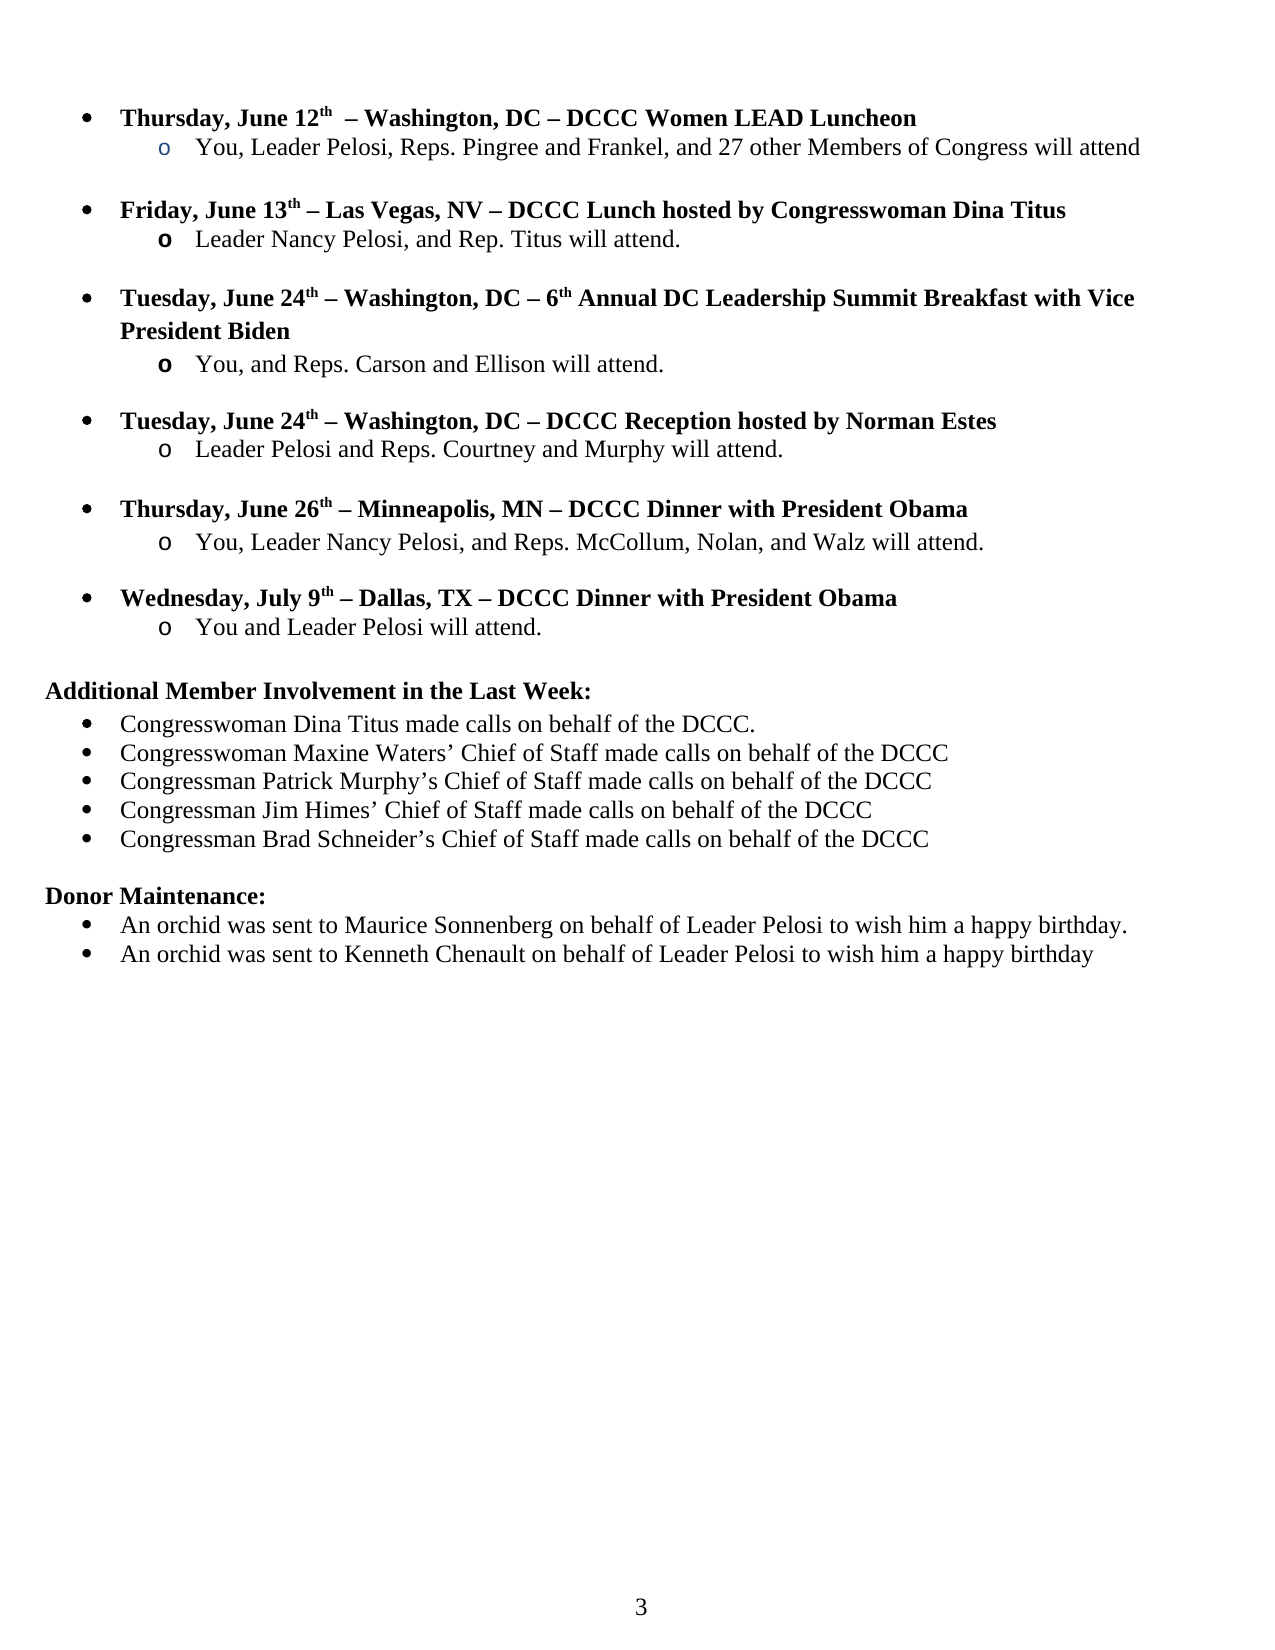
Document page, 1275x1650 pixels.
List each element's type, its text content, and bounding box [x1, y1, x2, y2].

list Tuesday, June 24th – Washington, DC – 6th Annual DC Leadership Summit Breakfast with Vice President Biden [82, 283, 1237, 345]
list Congresswoman Dina Titus made calls on behalf of the DCCC. [82, 709, 1237, 738]
text Donor Maintenance: [45, 881, 1237, 910]
list Thursday, June 26th – Minneapolis, MN – DCCC Dinner with President Obama [82, 494, 1237, 523]
list You, Leader Pelosi, Reps. Pingree and Frankel, and 27 other Members of Congress will attend [157, 132, 1237, 162]
list An orchid was sent to Maurice Sonnenberg on behalf of Leader Pelosi to wish him a happy birthday. [82, 910, 1237, 939]
list You and Leader Pelosi will attend. [157, 612, 1237, 643]
list Friday, June 13th – Las Vegas, NV – DCCC Lunch hosted by Congresswoman Dina Titus [82, 195, 1237, 224]
list Congresswoman Maxine Waters’ Chief of Staff made calls on behalf of the DCCC [82, 738, 1237, 766]
list Leader Pelosi and Reps. Courtney and Murphy will attend. [157, 434, 1237, 465]
list Congressman Brad Schneider’s Chief of Staff made calls on behalf of the DCCC [82, 824, 1237, 853]
list An orchid was sent to Kenneth Chenault on behalf of Leader Pelosi to wish him a happy birthday [82, 939, 1237, 968]
list Leader Nancy Pelosi, and Rep. Titus will attend. [157, 224, 1237, 255]
list Congressman Jim Himes’ Chief of Staff made calls on behalf of the DCCC [82, 795, 1237, 824]
list Congressman Patrick Murphy’s Chief of Staff made calls on behalf of the DCCC [82, 766, 1237, 795]
list You, Leader Nancy Pelosi, and Reps. McCollum, Nolan, and Walz will attend. [157, 527, 1237, 558]
text Additional Member Involvement in the Last Week: [45, 676, 1237, 705]
list Tuesday, June 24th – Washington, DC – DCCC Reception hosted by Norman Estes [82, 406, 1237, 434]
list You, and Reps. Carson and Ellison will attend. [157, 349, 1237, 380]
list Thursday, June 12th – Washington, DC – DCCC Women LEAD Luncheon [82, 103, 1237, 132]
list Wednesday, July 9th – Dallas, TX – DCCC Dinner with President Obama [82, 583, 1237, 612]
